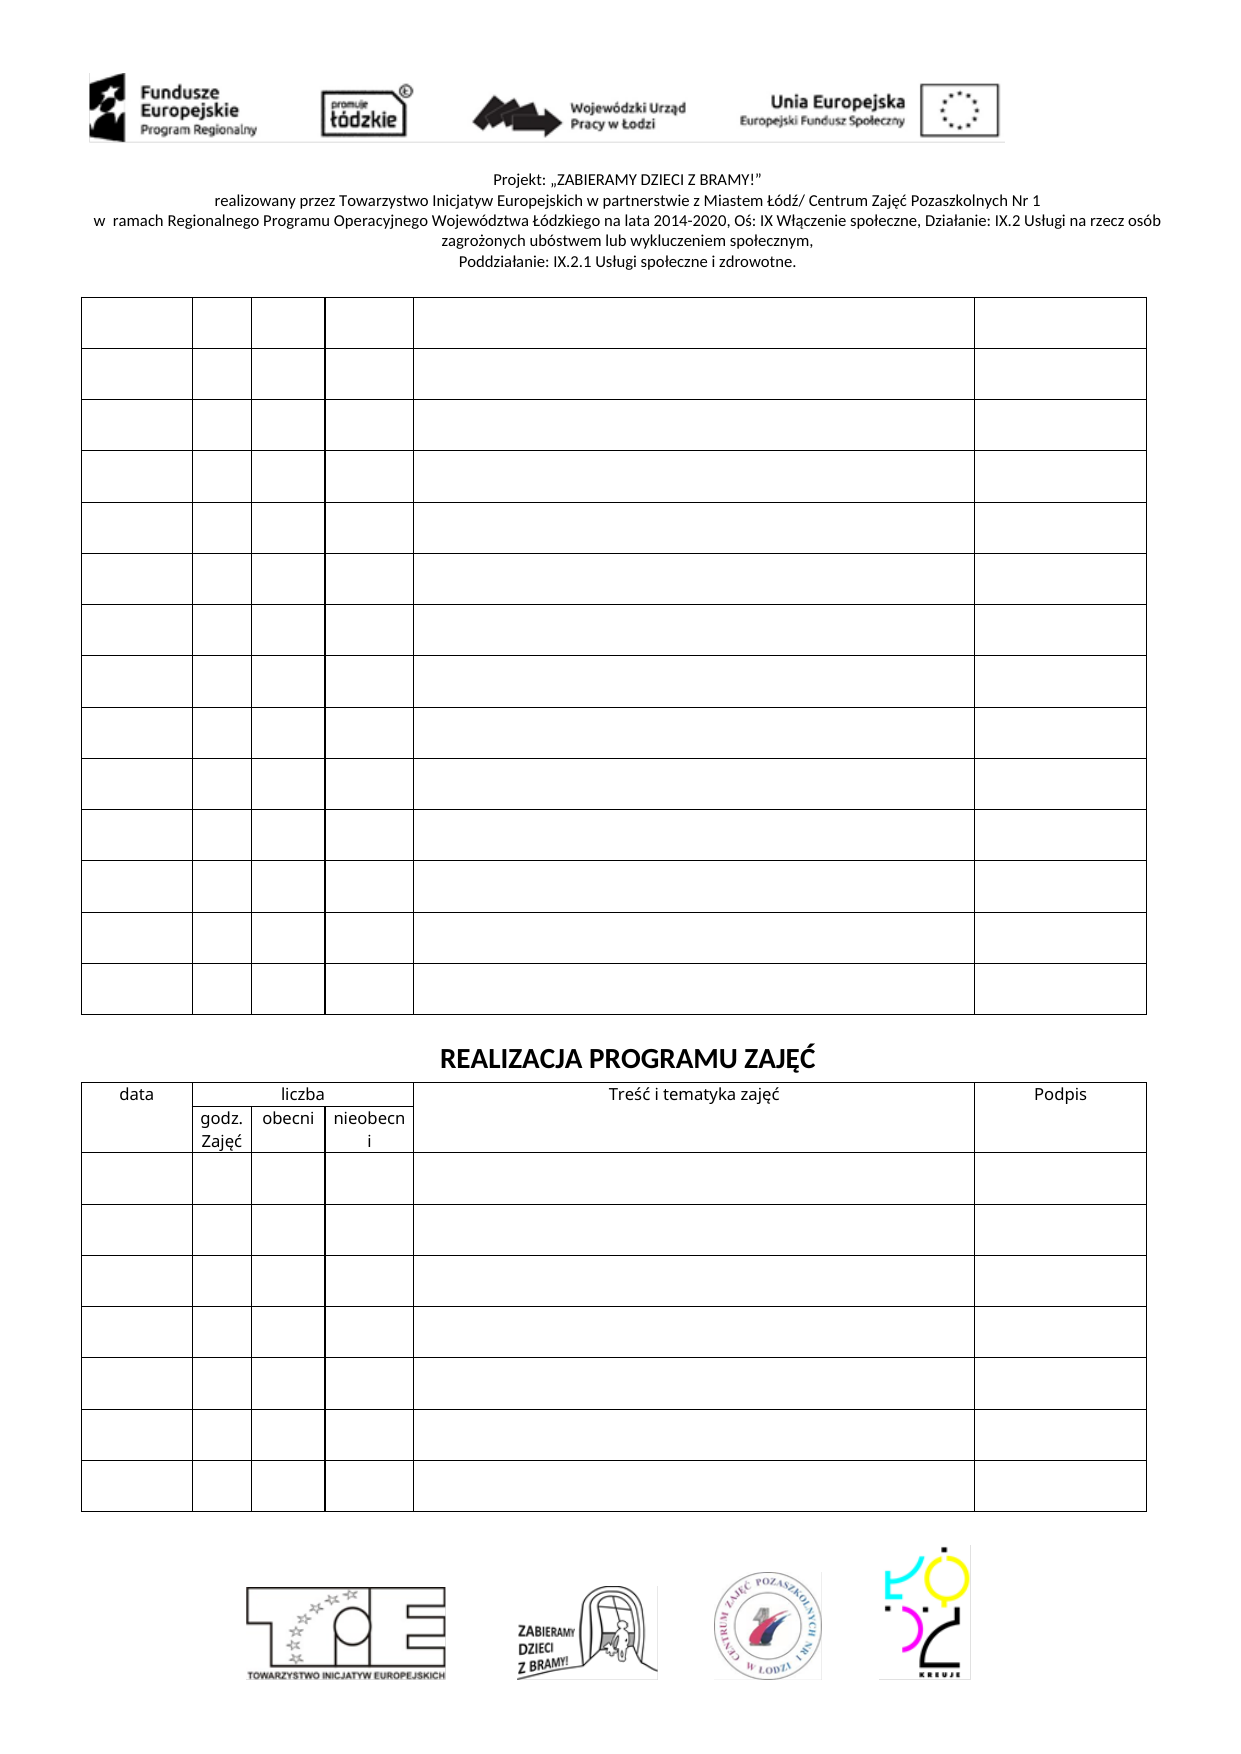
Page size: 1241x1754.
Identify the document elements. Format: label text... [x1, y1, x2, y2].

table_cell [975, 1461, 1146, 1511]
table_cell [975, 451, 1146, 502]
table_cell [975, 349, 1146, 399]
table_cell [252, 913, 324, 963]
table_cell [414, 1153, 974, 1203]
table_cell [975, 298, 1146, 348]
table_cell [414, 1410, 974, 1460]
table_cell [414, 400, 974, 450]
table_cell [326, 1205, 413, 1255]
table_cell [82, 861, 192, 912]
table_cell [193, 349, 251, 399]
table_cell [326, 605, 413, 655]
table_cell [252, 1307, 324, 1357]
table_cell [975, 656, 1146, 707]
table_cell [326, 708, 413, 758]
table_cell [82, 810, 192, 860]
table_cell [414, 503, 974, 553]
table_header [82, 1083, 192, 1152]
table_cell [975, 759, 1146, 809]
picture [246, 1587, 447, 1681]
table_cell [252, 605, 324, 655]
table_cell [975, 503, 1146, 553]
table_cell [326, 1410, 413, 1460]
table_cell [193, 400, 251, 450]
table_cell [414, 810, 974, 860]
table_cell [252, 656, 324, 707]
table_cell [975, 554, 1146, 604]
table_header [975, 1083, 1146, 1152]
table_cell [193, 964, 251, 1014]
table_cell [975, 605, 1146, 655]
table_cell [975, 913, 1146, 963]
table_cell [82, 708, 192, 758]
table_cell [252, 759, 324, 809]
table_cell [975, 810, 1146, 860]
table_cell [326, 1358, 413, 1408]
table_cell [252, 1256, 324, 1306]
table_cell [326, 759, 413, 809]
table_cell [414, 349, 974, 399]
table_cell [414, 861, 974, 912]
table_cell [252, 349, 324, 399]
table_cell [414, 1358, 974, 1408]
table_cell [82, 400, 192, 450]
picture [714, 1572, 823, 1681]
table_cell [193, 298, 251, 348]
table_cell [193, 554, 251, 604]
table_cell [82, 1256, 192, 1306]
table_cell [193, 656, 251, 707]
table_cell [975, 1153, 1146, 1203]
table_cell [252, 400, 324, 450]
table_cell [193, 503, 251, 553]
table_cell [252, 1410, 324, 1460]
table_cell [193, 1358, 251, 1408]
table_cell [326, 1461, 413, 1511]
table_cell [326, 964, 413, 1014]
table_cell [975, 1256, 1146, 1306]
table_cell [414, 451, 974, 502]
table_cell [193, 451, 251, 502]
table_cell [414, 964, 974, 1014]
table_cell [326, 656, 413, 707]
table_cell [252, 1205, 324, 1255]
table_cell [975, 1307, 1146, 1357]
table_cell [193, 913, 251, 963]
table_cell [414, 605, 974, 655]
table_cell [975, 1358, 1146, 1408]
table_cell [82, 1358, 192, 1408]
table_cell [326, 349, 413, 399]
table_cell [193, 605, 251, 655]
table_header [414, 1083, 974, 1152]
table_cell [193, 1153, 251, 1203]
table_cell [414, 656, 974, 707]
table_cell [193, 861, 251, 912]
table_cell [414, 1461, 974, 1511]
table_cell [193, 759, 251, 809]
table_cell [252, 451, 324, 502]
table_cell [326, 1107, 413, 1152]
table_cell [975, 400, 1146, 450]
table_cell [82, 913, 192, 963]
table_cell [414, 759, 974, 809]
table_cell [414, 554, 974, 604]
picture [879, 1545, 972, 1681]
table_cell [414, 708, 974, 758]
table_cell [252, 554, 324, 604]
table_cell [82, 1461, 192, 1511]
picture [517, 1586, 659, 1681]
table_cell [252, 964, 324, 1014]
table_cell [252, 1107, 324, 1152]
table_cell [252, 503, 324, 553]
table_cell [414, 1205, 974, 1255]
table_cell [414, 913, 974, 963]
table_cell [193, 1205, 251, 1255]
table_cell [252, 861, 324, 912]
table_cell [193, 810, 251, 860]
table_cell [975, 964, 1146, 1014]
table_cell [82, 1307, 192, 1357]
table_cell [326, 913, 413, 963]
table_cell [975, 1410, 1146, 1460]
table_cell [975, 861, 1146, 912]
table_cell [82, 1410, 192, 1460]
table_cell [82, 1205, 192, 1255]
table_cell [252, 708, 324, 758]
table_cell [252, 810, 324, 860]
picture [88, 73, 1005, 144]
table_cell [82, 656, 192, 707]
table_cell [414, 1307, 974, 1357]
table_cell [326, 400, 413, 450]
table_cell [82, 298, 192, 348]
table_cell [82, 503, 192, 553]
text REALIZACJA PROGRAMU ZAJĘĆ [89, 1040, 1167, 1076]
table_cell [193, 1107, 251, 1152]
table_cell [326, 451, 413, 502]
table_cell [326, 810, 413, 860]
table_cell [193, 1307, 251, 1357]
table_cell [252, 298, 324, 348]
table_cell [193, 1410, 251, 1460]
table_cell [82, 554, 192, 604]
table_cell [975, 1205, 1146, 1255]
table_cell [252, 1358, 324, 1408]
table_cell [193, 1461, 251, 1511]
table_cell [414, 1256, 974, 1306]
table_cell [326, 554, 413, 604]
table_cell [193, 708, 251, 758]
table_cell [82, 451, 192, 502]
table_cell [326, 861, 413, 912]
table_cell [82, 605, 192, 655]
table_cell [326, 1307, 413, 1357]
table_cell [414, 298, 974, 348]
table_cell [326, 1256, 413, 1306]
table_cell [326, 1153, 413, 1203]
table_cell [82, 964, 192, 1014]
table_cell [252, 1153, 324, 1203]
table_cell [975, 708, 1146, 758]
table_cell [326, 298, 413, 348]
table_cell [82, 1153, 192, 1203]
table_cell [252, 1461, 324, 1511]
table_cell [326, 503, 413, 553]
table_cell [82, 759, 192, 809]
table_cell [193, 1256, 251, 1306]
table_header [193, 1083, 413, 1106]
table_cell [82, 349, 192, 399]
